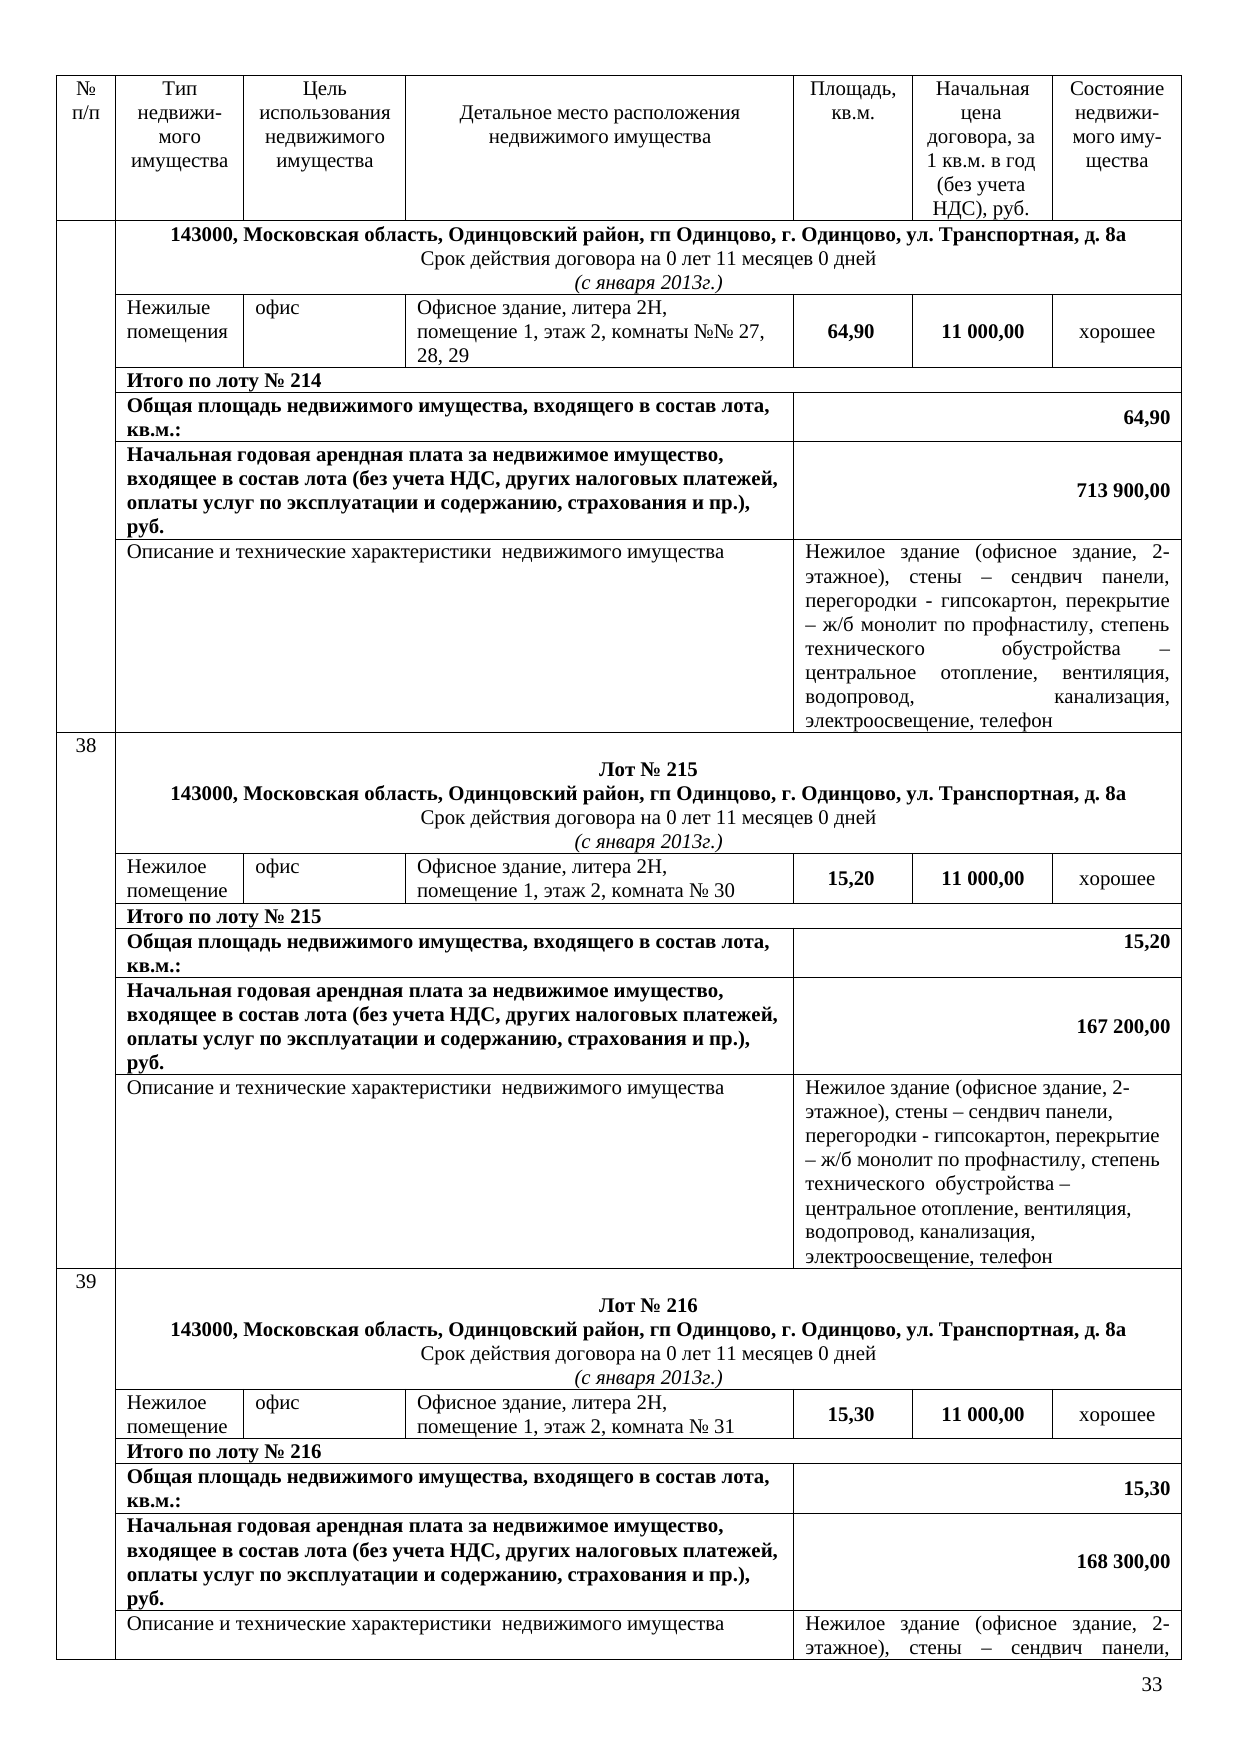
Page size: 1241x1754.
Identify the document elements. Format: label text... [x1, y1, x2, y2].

table_cell Офисное здание, литера 2Н, помещение 1, этаж 2, комната № 31 [406, 1390, 793, 1438]
table_cell 37 [57, 221, 115, 732]
table_cell 168 300,00 [794, 1514, 1181, 1610]
table_cell хорошее [1053, 1390, 1181, 1438]
table_cell 39 [57, 1269, 115, 1659]
table_cell 15,20 [794, 929, 1181, 977]
table_cell Общая площадь недвижимого имущества, входящего в состав лота, кв.м.: [116, 929, 793, 977]
table_header Цель использования недвижимого имущества [244, 76, 405, 220]
table_cell Описание и технические характеристики недвижимого имущества [116, 1611, 793, 1659]
table_cell офис [244, 295, 405, 367]
table_cell Общая площадь недвижимого имущества, входящего в состав лота, кв.м.: [116, 1464, 793, 1512]
table_cell 15,30 [794, 1390, 912, 1438]
table_cell Итого по лоту № 214 [116, 368, 1181, 392]
table_cell Описание и технические характеристики недвижимого имущества [116, 1075, 793, 1268]
table_cell Итого по лоту № 216 [116, 1439, 1181, 1463]
table_cell хорошее [1053, 854, 1181, 902]
table_cell офис [244, 854, 405, 902]
table_cell 11 000,00 [913, 295, 1052, 367]
table_header Площадь, кв.м. [794, 76, 912, 220]
table_cell 38 [57, 733, 115, 1268]
table_cell 15,30 [794, 1464, 1181, 1512]
table_cell 167 200,00 [794, 978, 1181, 1074]
table_cell Описание и технические характеристики недвижимого имущества [116, 540, 793, 732]
table_header Тип недвижи-мого имущества [116, 76, 243, 220]
table_cell 11 000,00 [913, 854, 1052, 902]
table_cell Офисное здание, литера 2Н, помещение 1, этаж 2, комнаты №№ 27, 28, 29 [406, 295, 793, 367]
table_cell Нежилое помещение [116, 854, 243, 902]
table_cell Нежилые помещения [116, 295, 243, 367]
table_cell 64,90 [794, 295, 912, 367]
table_header Детальное место расположения недвижимого имущества [406, 76, 793, 220]
table_cell Итого по лоту № 215 [116, 904, 1181, 928]
table_cell хорошее [1053, 295, 1181, 367]
table_cell Лот № 216 143000, Московская область, Одинцовский район, гп Одинцово, г. Одинцово, ул. Транспортная, д. 8а Срок действия договора на 0 лет 11 месяцев 0 дней (с января 2013г.) [116, 1269, 1181, 1389]
table_cell 11 000,00 [913, 1390, 1052, 1438]
table_header Состояние недвижи-мого иму-щества [1053, 76, 1181, 220]
table_cell 64,90 [794, 393, 1181, 441]
table_cell 713 900,00 [794, 442, 1181, 538]
table_cell Общая площадь недвижимого имущества, входящего в состав лота, кв.м.: [116, 393, 793, 441]
table_cell Офисное здание, литера 2Н, помещение 1, этаж 2, комната № 30 [406, 854, 793, 902]
table_header Начальная цена договора, за 1 кв.м. в год (без учета НДС), руб. [913, 76, 1052, 220]
table_cell 15,20 [794, 854, 912, 902]
table_cell Нежилое помещение [116, 1390, 243, 1438]
table_cell офис [244, 1390, 405, 1438]
table_header № п/п [57, 76, 115, 220]
table_cell Лот № 215 143000, Московская область, Одинцовский район, гп Одинцово, г. Одинцово, ул. Транспортная, д. 8а Срок действия договора на 0 лет 11 месяцев 0 дней (с января 2013г.) [116, 733, 1181, 853]
